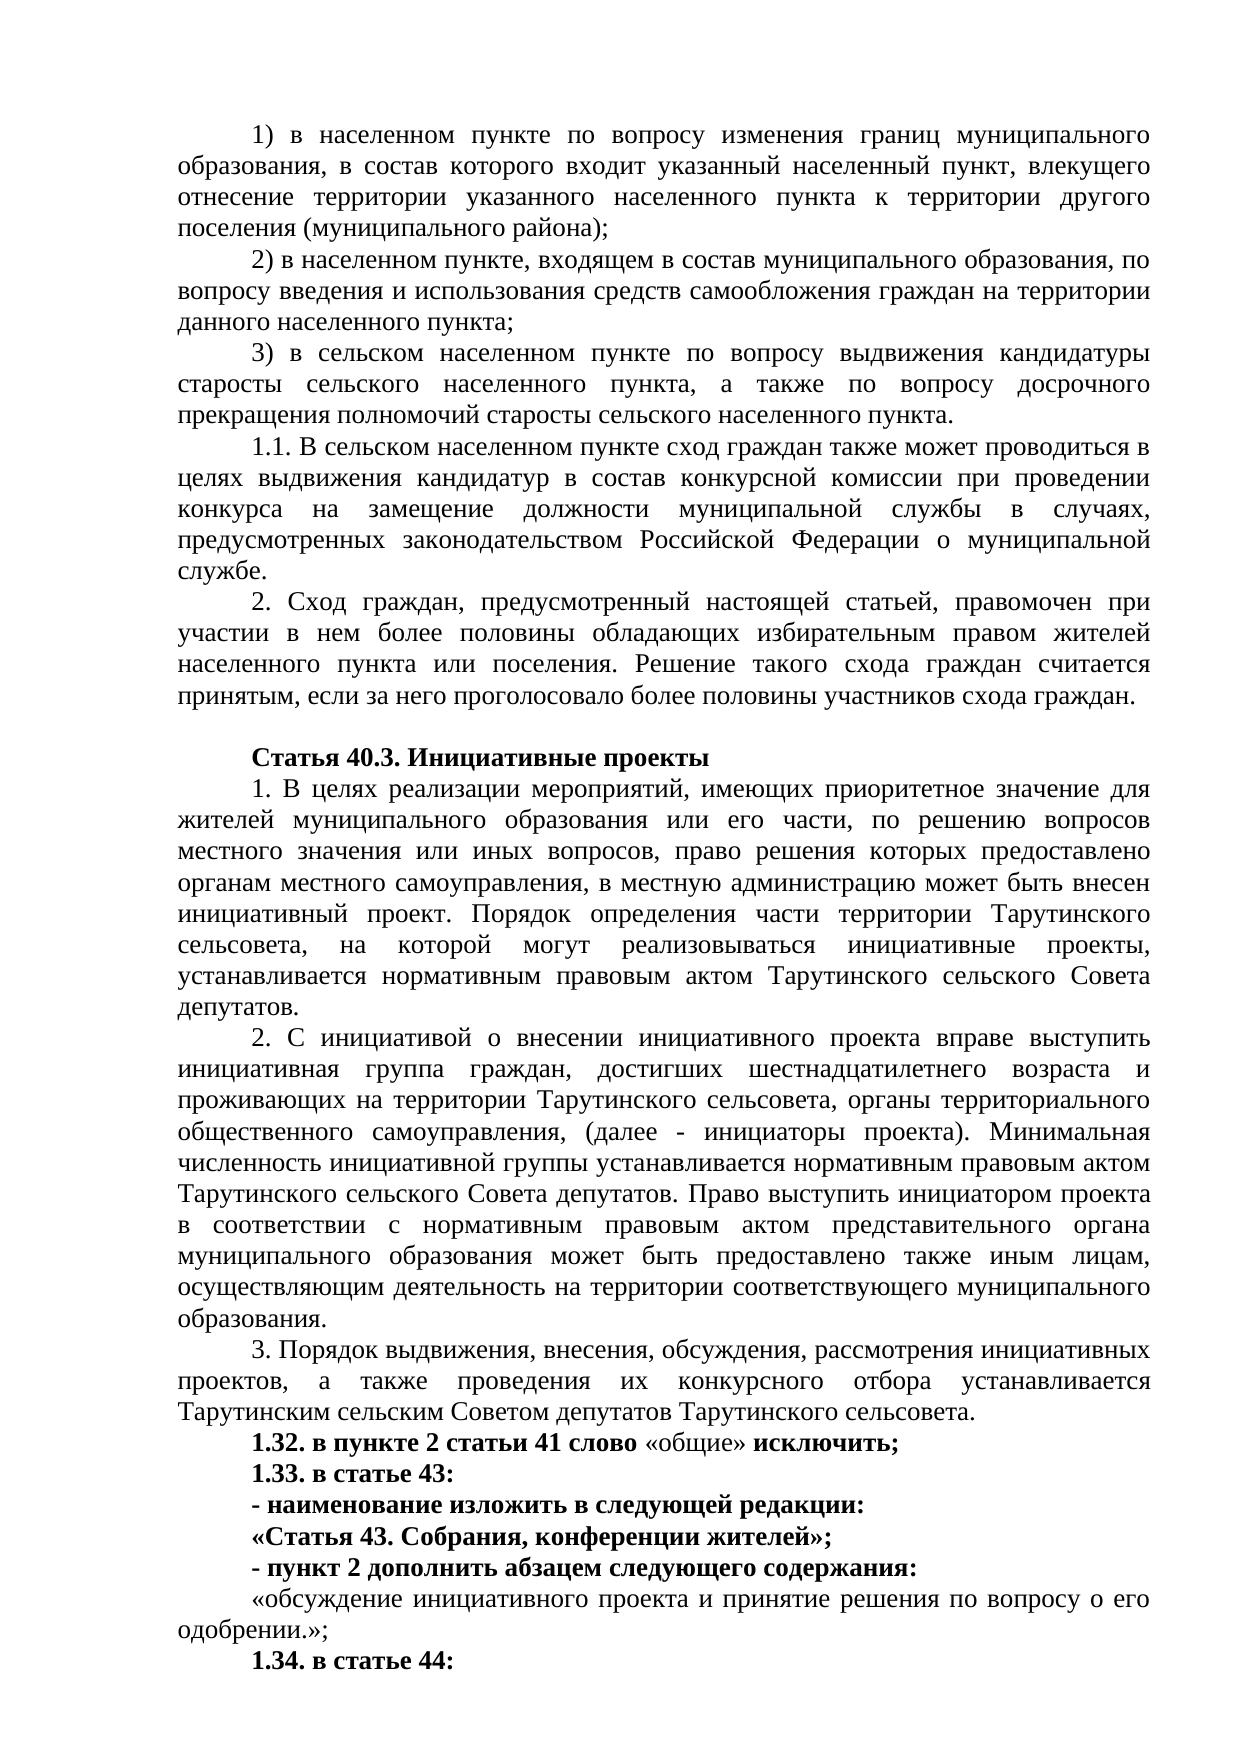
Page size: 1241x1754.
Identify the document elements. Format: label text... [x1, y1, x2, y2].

text 1.33. в статье 43: [177, 1457, 1152, 1488]
text 1) в населенном пункте по вопросу изменения границ муниципального образования, в состав которого входит указанный населенный пункт, влекущего отнесение территории указанного населенного пункта к территории другого поселения (муниципального района); [177, 118, 1152, 243]
text 1.1. В сельском населенном пункте сход граждан также может проводиться в целях выдвижения кандидатур в состав конкурсной комиссии при проведении конкурса на замещение должности муниципальной службы в случаях, предусмотренных законодательством Российской Федерации о муниципальной службе. [177, 429, 1152, 585]
text 3) в сельском населенном пункте по вопросу выдвижения кандидатуры старосты сельского населенного пункта, а также по вопросу досрочного прекращения полномочий старосты сельского населенного пункта. [177, 336, 1152, 429]
text 2. С инициативой о внесении инициативного проекта вправе выступить инициативная группа граждан, достигших шестнадцатилетнего возраста и проживающих на территории Тарутинского сельсовета, органы территориального общественного самоуправления, (далее - инициаторы проекта). Минимальная численность инициативной группы устанавливается нормативным правовым актом Тарутинского сельского Совета депутатов. Право выступить инициатором проекта в соответствии с нормативным правовым актом представительного органа муниципального образования может быть предоставлено также иным лицам, осуществляющим деятельность на территории соответствующего муниципального образования. [177, 1021, 1152, 1333]
text - пункт 2 дополнить абзацем следующего содержания: [177, 1551, 1152, 1582]
text 3. Порядок выдвижения, внесения, обсуждения, рассмотрения инициативных проектов, а также проведения их конкурсного отбора устанавливается Тарутинским сельским Советом депутатов Тарутинского сельсовета. [177, 1333, 1152, 1426]
text 1.34. в статье 44: [177, 1644, 1152, 1675]
text Статья 40.3. Инициативные проекты [177, 741, 1152, 772]
text «Статья 43. Собрания, конференции жителей»; [177, 1520, 1152, 1551]
text «обсуждение инициативного проекта и принятие решения по вопросу о его одобрении.»; [177, 1582, 1152, 1644]
text - наименование изложить в следующей редакции: [177, 1488, 1152, 1520]
text 2. Сход граждан, предусмотренный настоящей статьей, правомочен при участии в нем более половины обладающих избирательным правом жителей населенного пункта или поселения. Решение такого схода граждан считается принятым, если за него проголосовало более половины участников схода граждан. [177, 585, 1152, 710]
text 1. В целях реализации мероприятий, имеющих приоритетное значение для жителей муниципального образования или его части, по решению вопросов местного значения или иных вопросов, право решения которых предоставлено органам местного самоуправления, в местную администрацию может быть внесен инициативный проект. Порядок определения части территории Тарутинского сельсовета, на которой могут реализовываться инициативные проекты, устанавливается нормативным правовым актом Тарутинского сельского Совета депутатов. [177, 772, 1152, 1021]
text 2) в населенном пункте, входящем в состав муниципального образования, по вопросу введения и использования средств самообложения граждан на территории данного населенного пункта; [177, 243, 1152, 336]
text 1.32. в пункте 2 статьи 41 слово «общие» исключить; [177, 1426, 1152, 1457]
